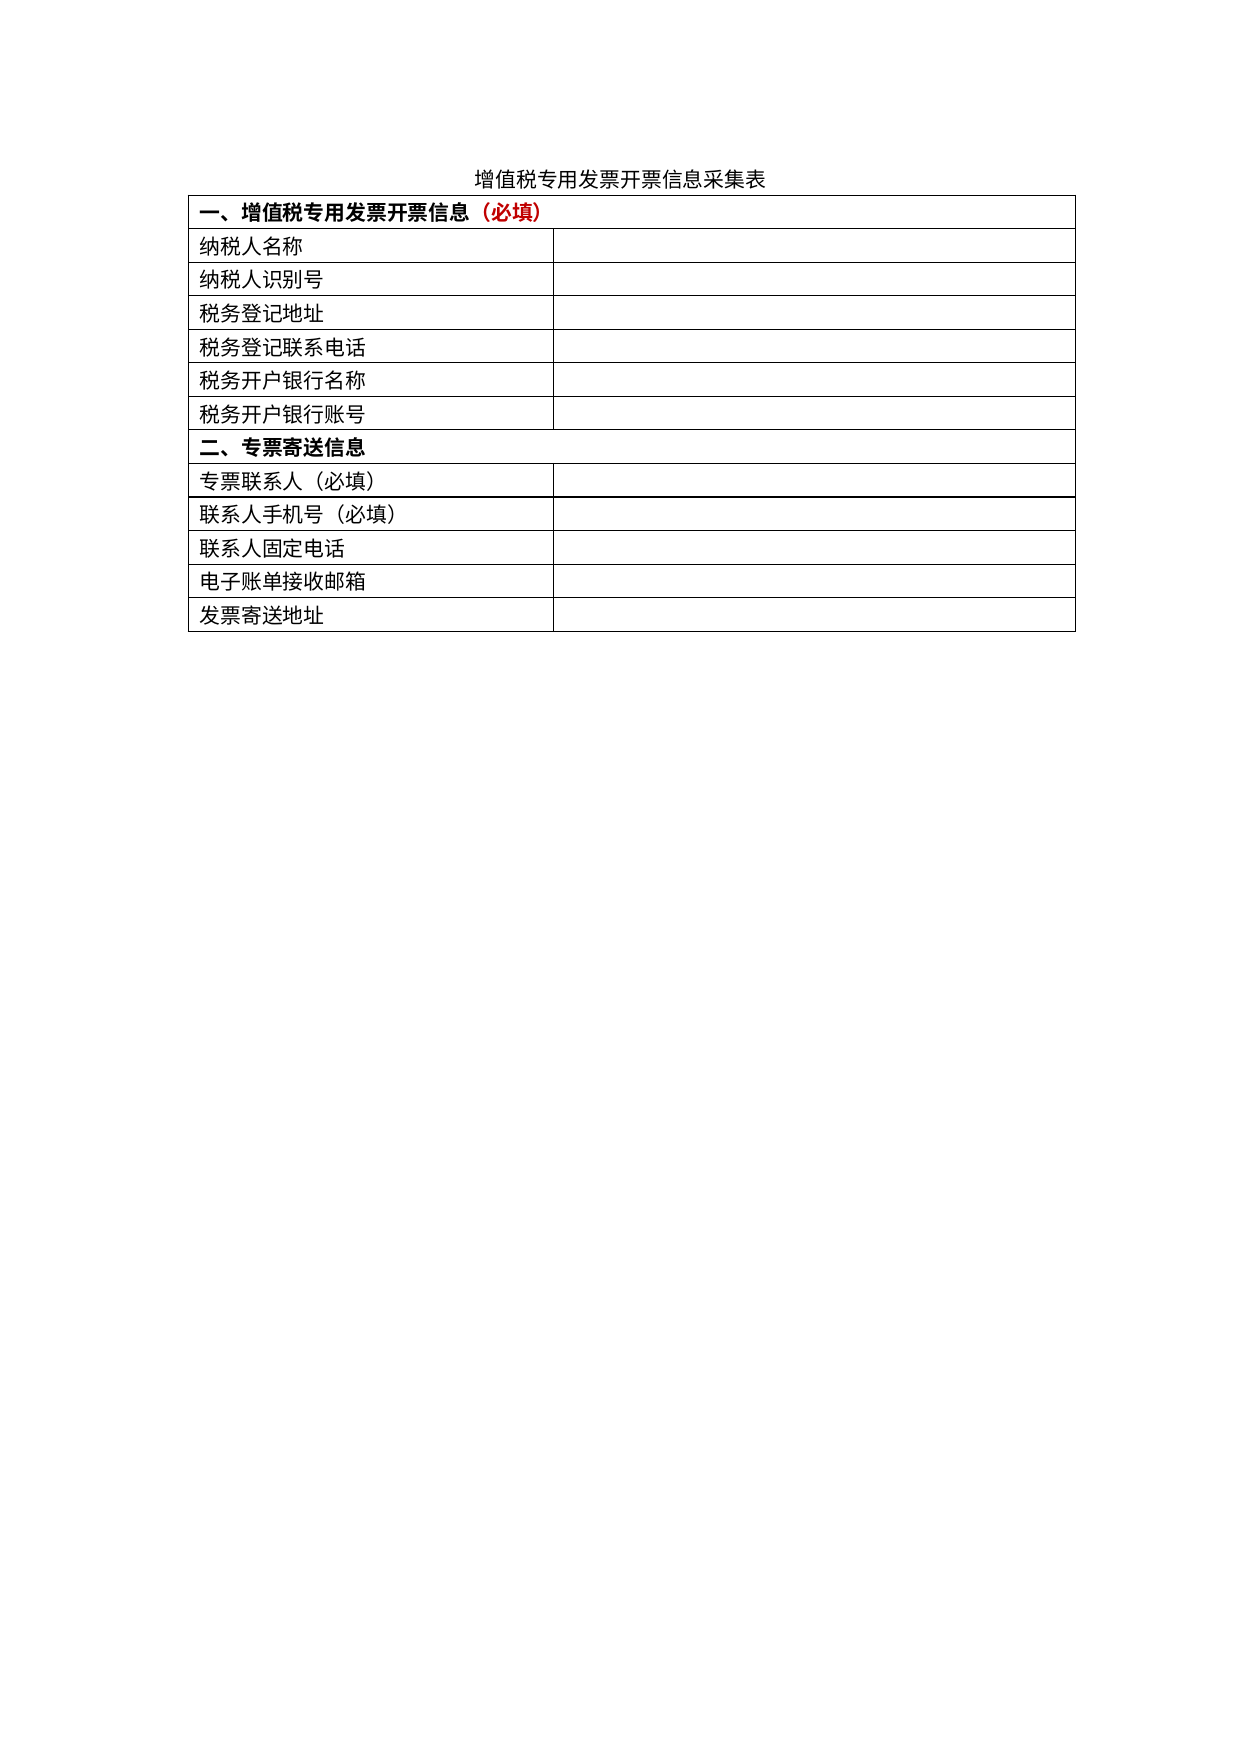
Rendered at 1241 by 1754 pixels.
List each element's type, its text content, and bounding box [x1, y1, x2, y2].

table_cell 电子账单接收邮箱 [189, 565, 553, 597]
table_header 一、增值税专用发票开票信息（必填） [189, 196, 1075, 228]
table_cell [554, 464, 1075, 496]
table_cell 税务登记联系电话 [189, 330, 553, 362]
table_cell [554, 263, 1075, 295]
table_cell 二、专票寄送信息 [189, 430, 1075, 463]
table_cell 专票联系人（必填） [189, 464, 553, 496]
table_cell [554, 296, 1075, 329]
table_cell [554, 498, 1075, 530]
table_cell [554, 531, 1075, 563]
table_cell 税务开户银行账号 [189, 397, 553, 429]
table_cell [554, 565, 1075, 597]
table_cell 税务登记地址 [189, 296, 553, 329]
table_cell 联系人手机号（必填） [189, 498, 553, 530]
table_cell 联系人固定电话 [189, 531, 553, 563]
table_cell [554, 397, 1075, 429]
table_cell [554, 330, 1075, 362]
table_cell 税务开户银行名称 [189, 363, 553, 396]
text 增值税专用发票开票信息采集表 [187, 162, 1053, 194]
table_cell 纳税人名称 [189, 229, 553, 262]
table_cell 发票寄送地址 [189, 598, 553, 631]
table_cell [554, 229, 1075, 262]
table_cell [554, 363, 1075, 396]
table_cell [554, 598, 1075, 631]
table_cell 纳税人识别号 [189, 263, 553, 295]
